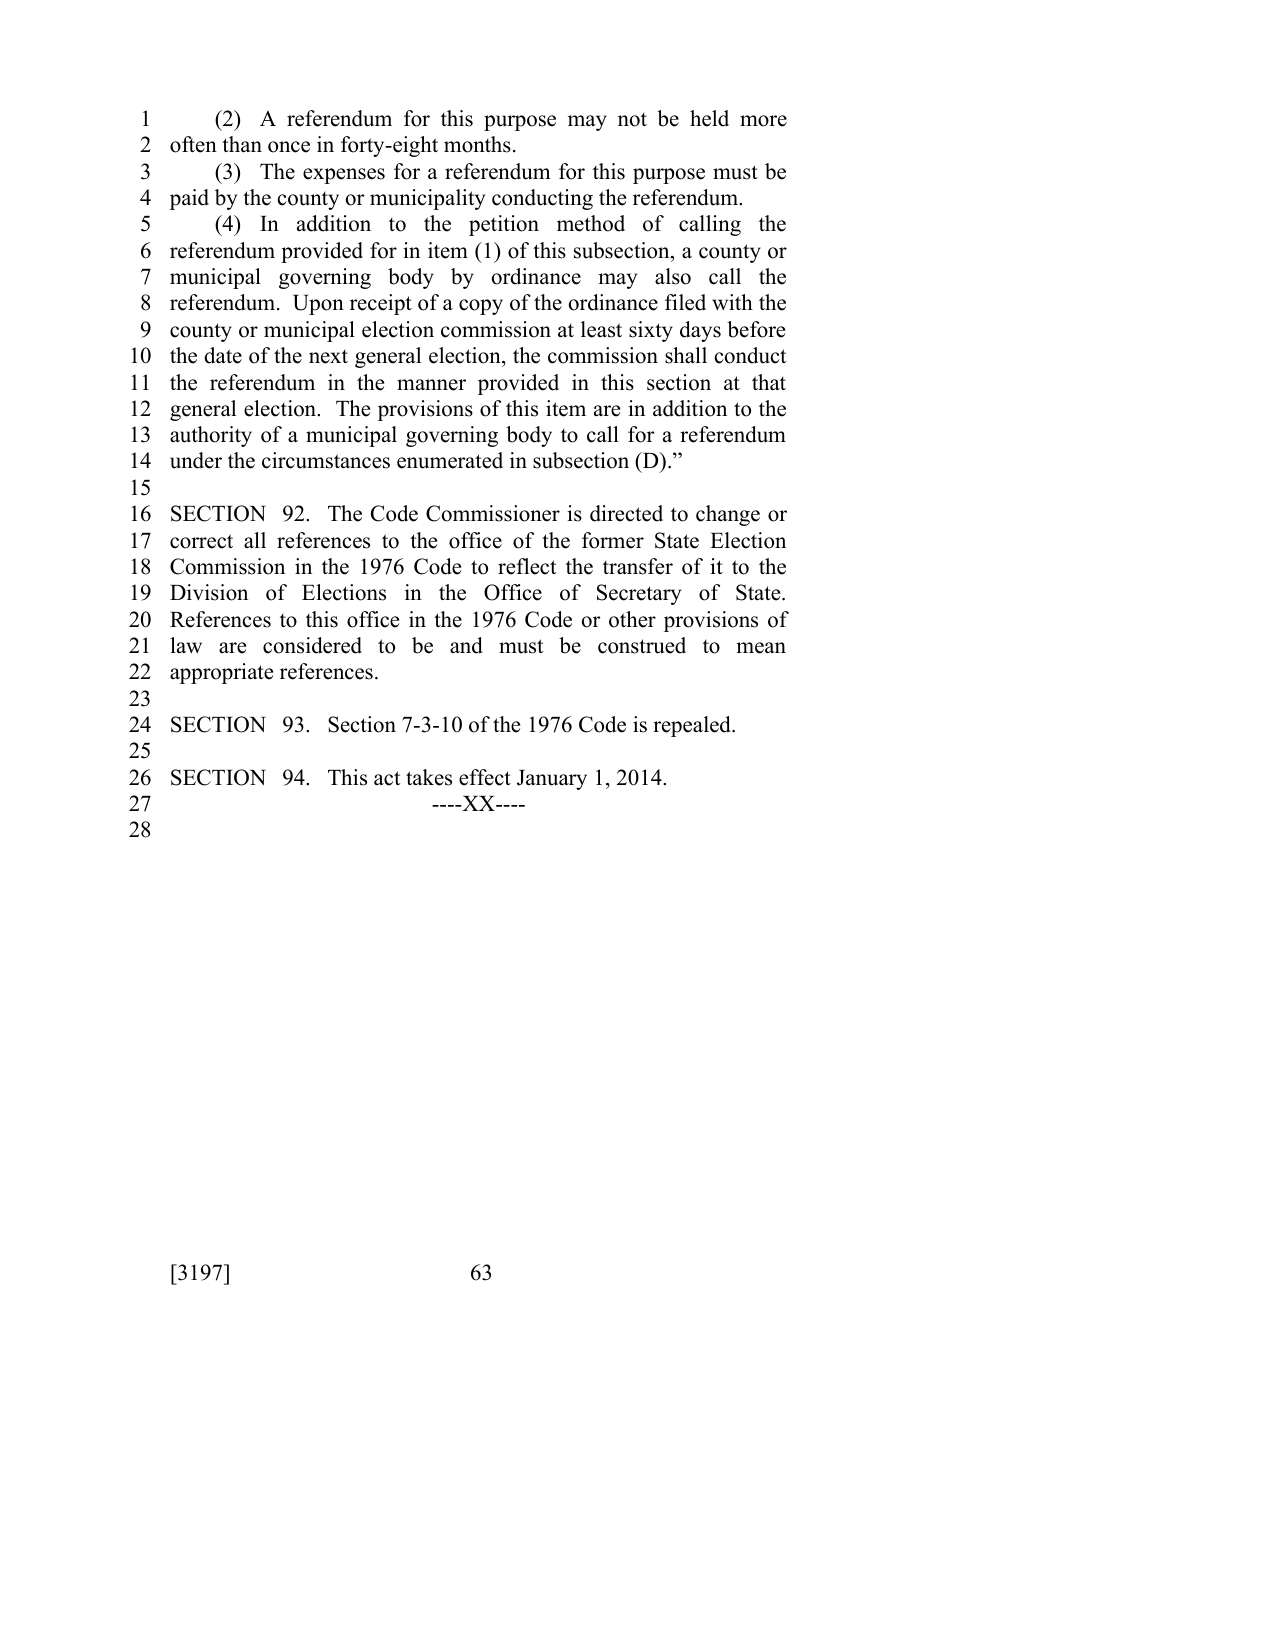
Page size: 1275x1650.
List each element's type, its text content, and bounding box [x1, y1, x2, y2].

text SECTION 92. The Code Commissioner is directed to change or correct all references to the office of the former State Election Commission in the 1976 Code to reflect the transfer of it to the Division of Elections in the Office of Secretary of State. References to this office in the 1976 Code or other provisions of law are considered to be and must be construed to mean appropriate references. [169, 500, 787, 685]
text SECTION 93. Section 7-3-10 of the 1976 Code is repealed. [169, 711, 787, 737]
text (4) In addition to the petition method of calling the referendum provided for in item (1) of this subsection, a county or municipal governing body by ordinance may also call the referendum. Upon receipt of a copy of the ordinance filed with the county or municipal election commission at least sixty days before the date of the next general election, the commission shall conduct the referendum in the manner provided in this section at that general election. The provisions of this item are in addition to the authority of a municipal governing body to call for a referendum under the circumstances enumerated in subsection (D).” [169, 210, 787, 474]
text SECTION 94. This act takes effect January 1, 2014. [169, 764, 787, 790]
text (3) The expenses for a referendum for this purpose must be paid by the county or municipality conducting the referendum. [169, 158, 787, 210]
text (2) A referendum for this purpose may not be held more often than once in forty-eight months. [169, 105, 787, 158]
text ----XX---- [169, 790, 787, 817]
